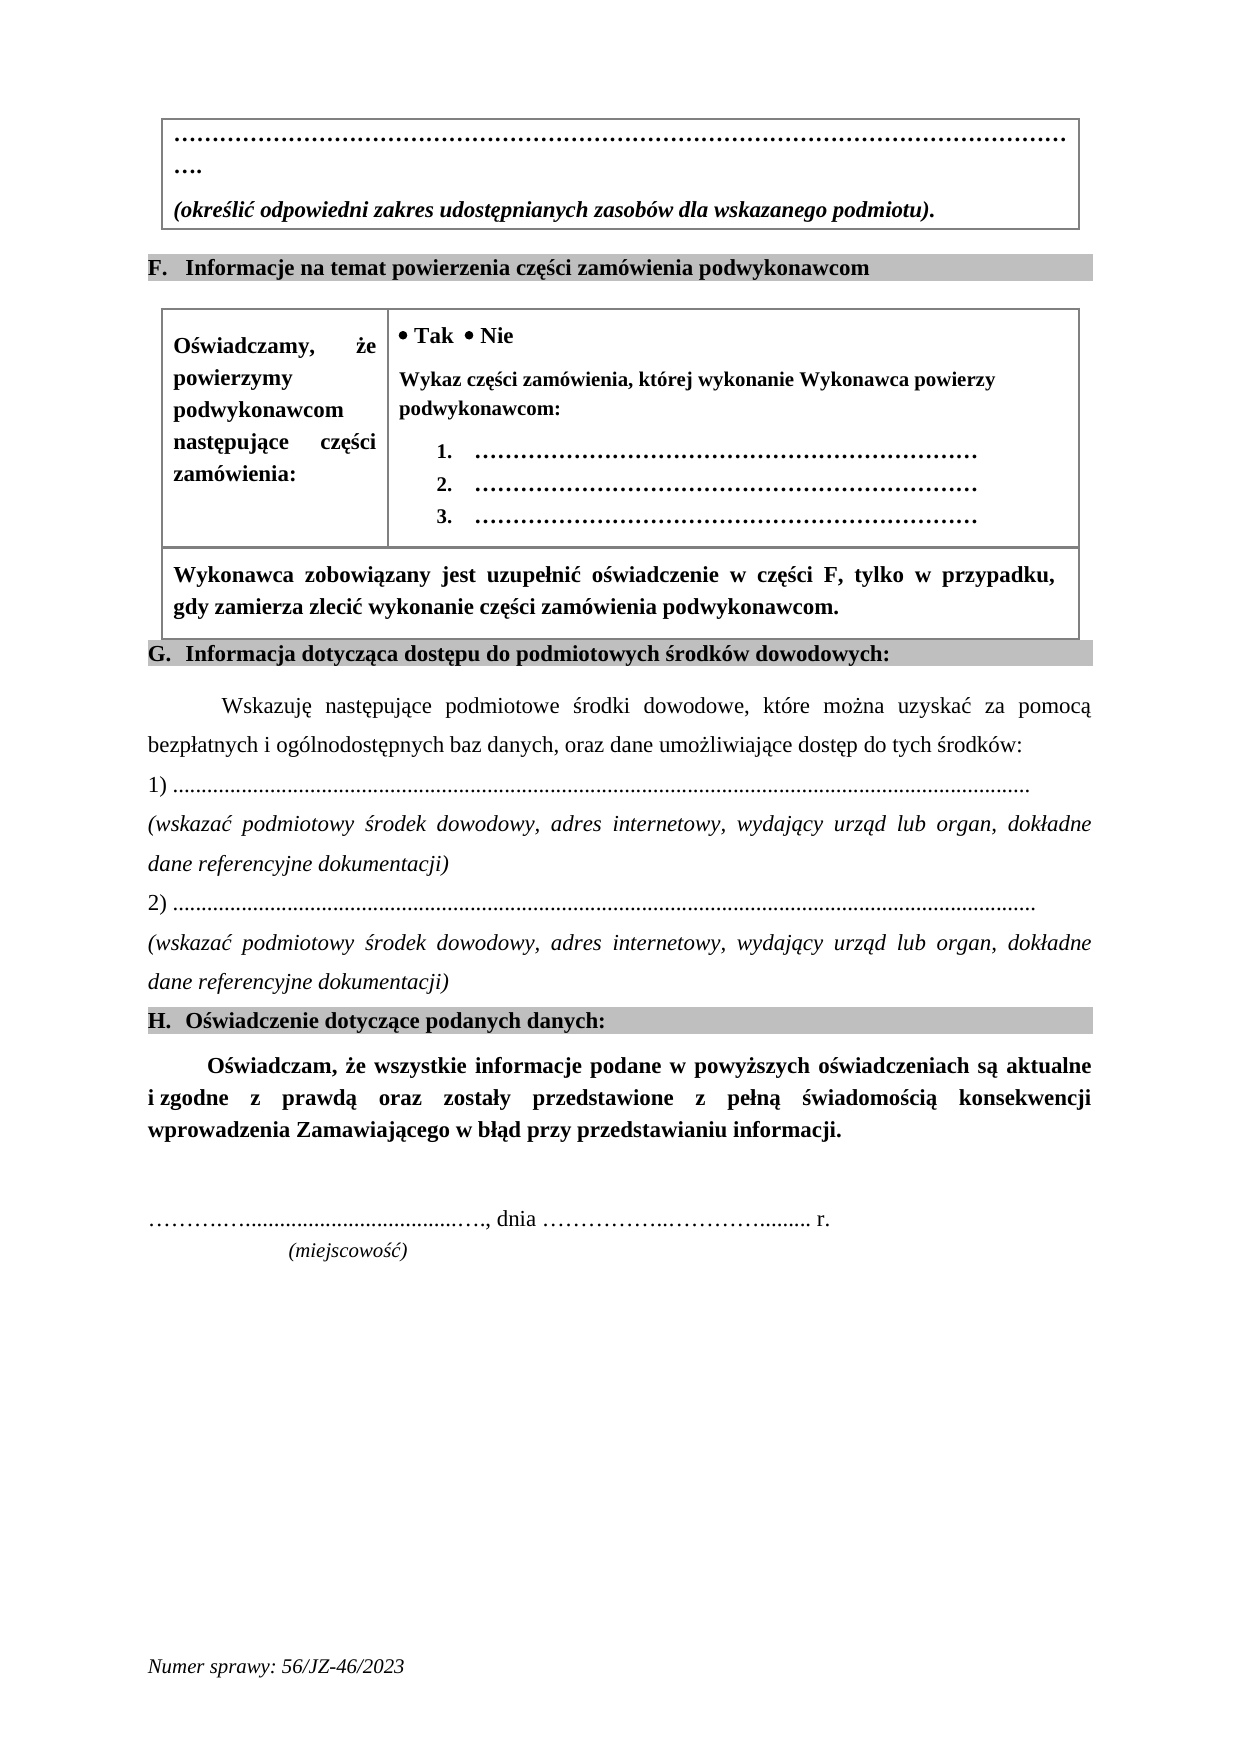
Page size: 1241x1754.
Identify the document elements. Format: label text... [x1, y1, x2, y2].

list Informacje na temat powierzenia części zamówienia podwykonawcom [148, 254, 1093, 281]
text Wskazuję następujące podmiotowe środki dowodowe, które można uzyskać za pomocą bezpłatnych i ogólnodostępnych baz danych, oraz dane umożliwiające dostęp do tych środków: [148, 692, 1093, 757]
text Oświadczam, że wszystkie informacje podane w powyższych oświadczeniach są aktualne i zgodne z prawdą oraz zostały przedstawione z pełną świadomością konsekwencji wprowadzenia Zamawiającego w błąd przy przedstawianiu informacji. [148, 1052, 1093, 1143]
text 1) ...................................................................................................................................................... [148, 771, 1093, 797]
table_cell Wykonawca zobowiązany jest uzupełnić oświadczenie w części F, tylko w przypadku, gdy zamierza zlecić wykonanie części zamówienia podwykonawcom. [163, 549, 1078, 638]
list Informacja dotycząca dostępu do podmiotowych środków dowodowych: [148, 640, 1093, 666]
text (miejscowość) [148, 1237, 1093, 1262]
table_cell Oświadczam, że w celu wykazania spełniania warunków udziału w postępowaniu, określonych przez zamawiającego w ……………………………………………………...……….…….. (wskazać dokument i właściwą jednostkę redakcyjną dokumentu, w której określono warunki udziału w postępowaniu), polegam na zdolnościach lub sytuacji następującego/ych podmiotu/ów udostępniających zasoby: (wskazać nazwę/y podmiotu/ów) ………………… ………………………..………………………………………………… w następującym zakresie: …………………………………………………………………………………………………………. (określić odpowiedni zakres udostępnianych zasobów dla wskazanego podmiotu). [163, 120, 1078, 227]
text (wskazać podmiotowy środek dowodowy, adres internetowy, wydający urząd lub organ, dokładne dane referencyjne dokumentacji) [148, 928, 1093, 994]
table_header Oświadczamy, że powierzymy podwykonawcom następujące części zamówienia: [163, 310, 387, 546]
text 2) ....................................................................................................................................................... [148, 889, 1093, 915]
list Oświadczenie dotyczące podanych danych: [148, 1007, 1093, 1034]
text ……….….....................................…., dnia ……………..…………......... r. [148, 1205, 1093, 1232]
table_header Tak Nie Wykaz części zamówienia, której wykonanie Wykonawca powierzy podwykonawcom: ………………………………………………………… ………………………………………………………… ………………………………………………………… [389, 310, 1078, 546]
text (wskazać podmiotowy środek dowodowy, adres internetowy, wydający urząd lub organ, dokładne dane referencyjne dokumentacji) [148, 810, 1093, 876]
